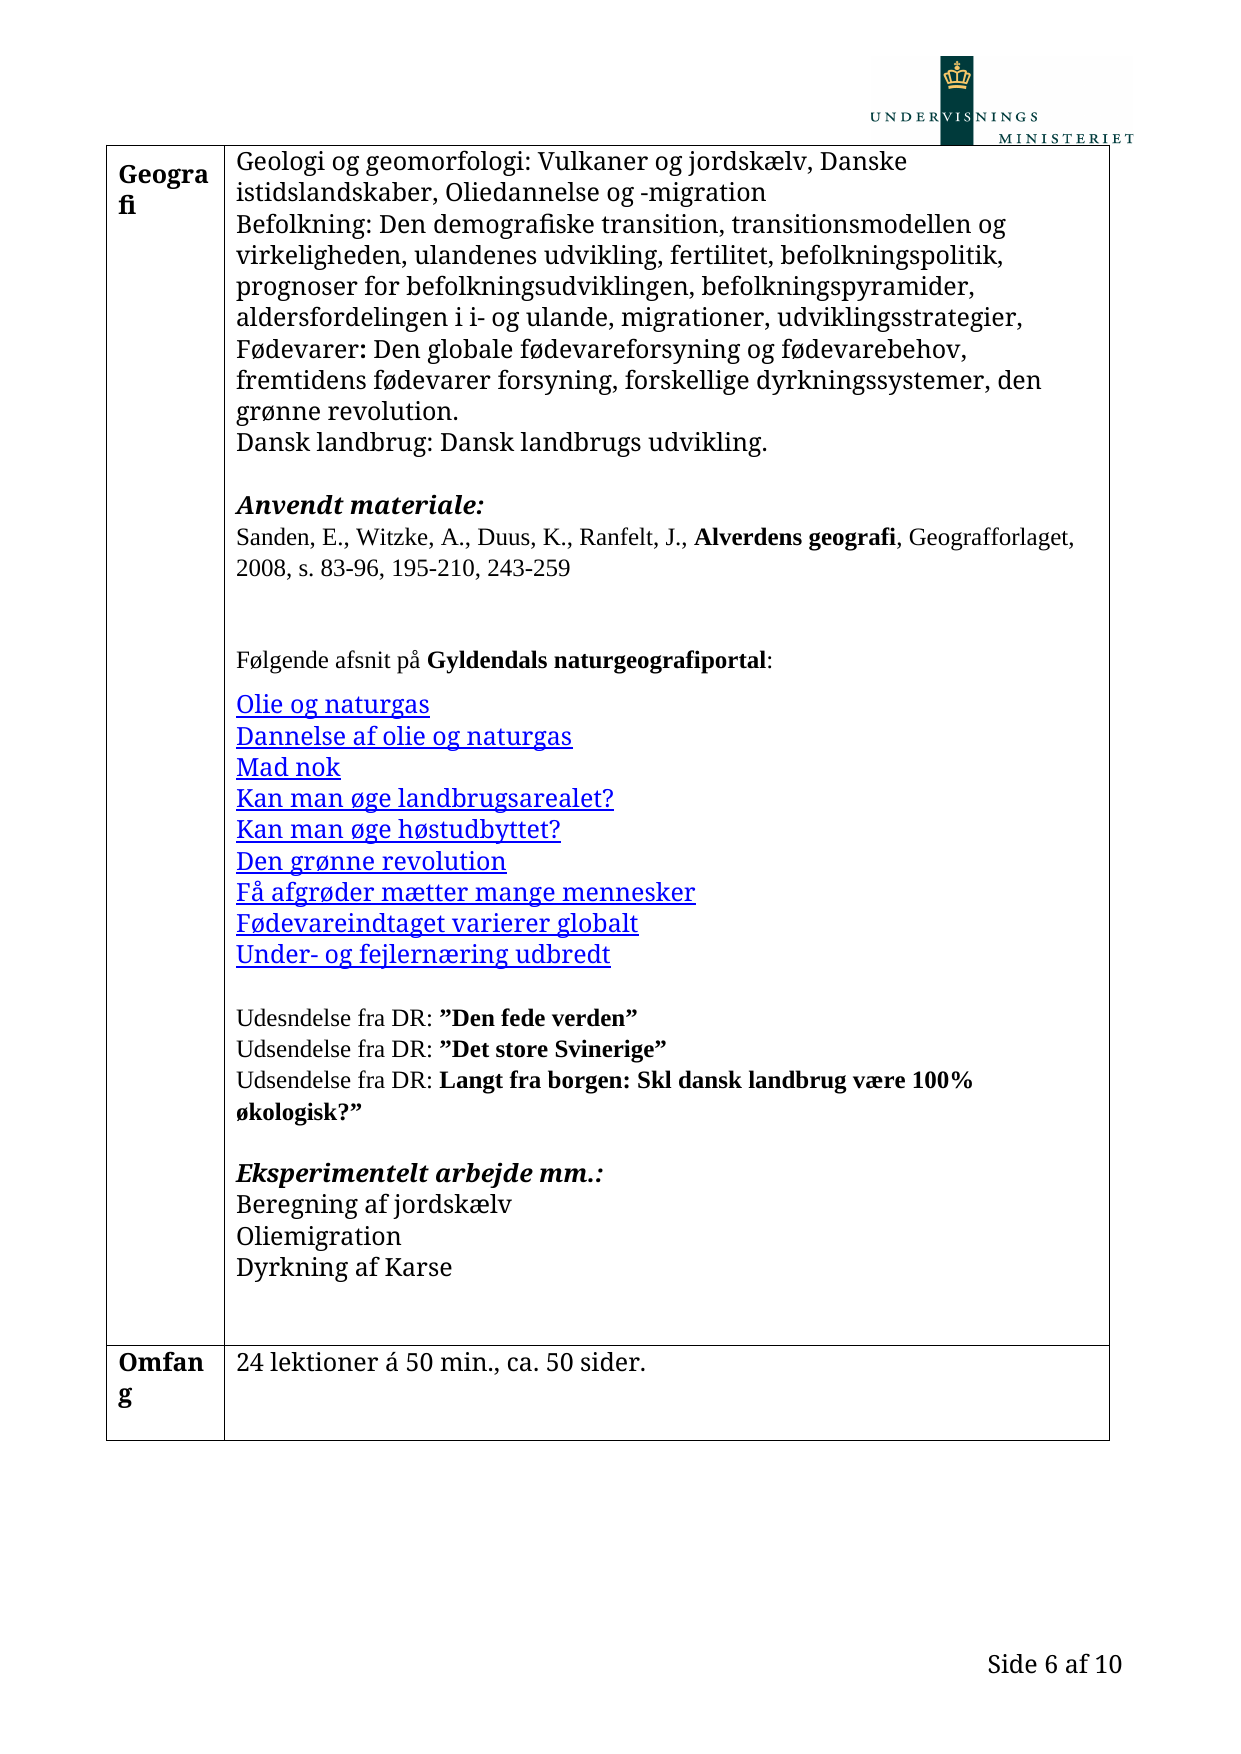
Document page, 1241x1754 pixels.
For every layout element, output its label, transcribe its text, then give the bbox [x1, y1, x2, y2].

table_cell 24 lektioner á 50 min., ca. 50 sider. [225, 1346, 1109, 1440]
table_cell Geografi [107, 146, 224, 1345]
picture [871, 56, 1134, 145]
table_cell Geologi og geomorfologi: Vulkaner og jordskælv, Danske istidslandskaber, Oliedannelse og -migration Befolkning: Den demografiske transition, transitionsmodellen og virkeligheden, ulandenes udvikling, fertilitet, befolkningspolitik, prognoser for befolkningsudviklingen, befolkningspyramider, aldersfordelingen i i- og ulande, migrationer, udviklingsstrategier, Fødevarer: Den globale fødevareforsyning og fødevarebehov, fremtidens fødevarer forsyning, forskellige dyrkningssystemer, den grønne revolution. Dansk landbrug: Dansk landbrugs udvikling. Anvendt materiale: Sanden, E., Witzke, A., Duus, K., Ranfelt, J., Alverdens geografi, Geografforlaget, 2008, s. 83-96, 195-210, 243-259 Følgende afsnit på Gyldendals naturgeografiportal: Olie og naturgas Dannelse af olie og naturgas Mad nok Kan man øge landbrugsarealet? Kan man øge høstudbyttet? Den grønne revolution Få afgrøder mætter mange mennesker Fødevareindtaget varierer globalt Under- og fejlernæring udbredt Udesndelse fra DR: ”Den fede verden” Udsendelse fra DR: ”Det store Svinerige” Udsendelse fra DR: Langt fra borgen: Skl dansk landbrug være 100% økologisk?” Eksperimentelt arbejde mm.: Beregning af jordskælv Oliemigration Dyrkning af Karse [225, 146, 1109, 1345]
table_cell Omfang [107, 1346, 224, 1440]
